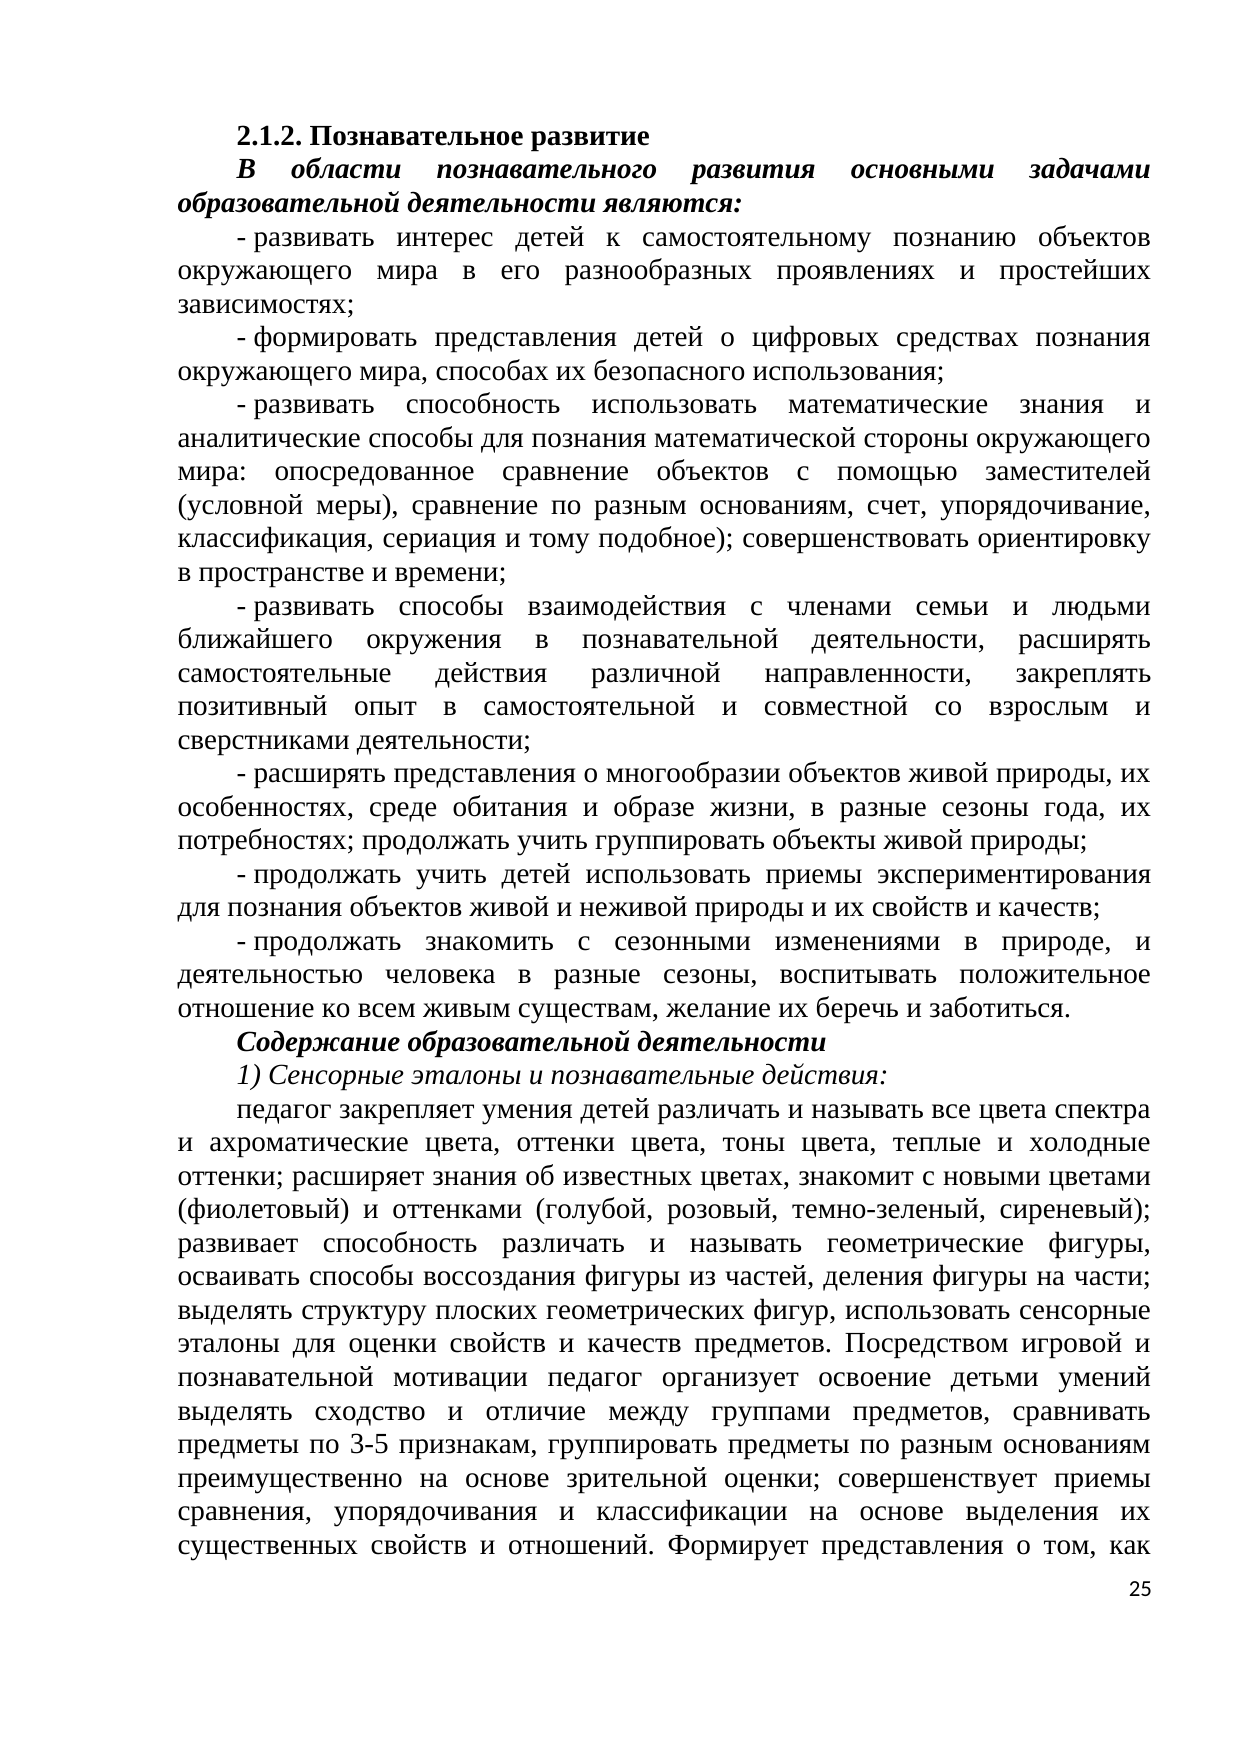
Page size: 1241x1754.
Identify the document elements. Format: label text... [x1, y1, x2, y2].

text - продолжать учить детей использовать приемы экспериментирования для познания объектов живой и неживой природы и их свойств и качеств; [177, 856, 1152, 923]
text - формировать представления детей о цифровых средствах познания окружающего мира, способах их безопасного использования; [177, 319, 1152, 386]
text - развивать интерес детей к самостоятельному познанию объектов окружающего мира в его разнообразных проявлениях и простейших зависимостях; [177, 219, 1152, 319]
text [177, 1091, 1152, 1560]
text 1) Сенсорные эталоны и познавательные действия: [177, 1057, 1152, 1091]
text 2.1.2. Познавательное развитие [177, 118, 1152, 152]
text В области познавательного развития основными задачами образовательной деятельности являются: [177, 152, 1152, 219]
text Содержание образовательной деятельности [177, 1024, 1152, 1057]
text - продолжать знакомить с сезонными изменениями в природе, и деятельностью человека в разные сезоны, воспитывать положительное отношение ко всем живым существам, желание их беречь и заботиться. [177, 923, 1152, 1024]
text - развивать способы взаимодействия с членами семьи и людьми ближайшего окружения в познавательной деятельности, расширять самостоятельные действия различной направленности, закреплять позитивный опыт в самостоятельной и совместной со взрослым и сверстниками деятельности; [177, 588, 1152, 755]
text - развивать способность использовать математические знания и аналитические способы для познания математической стороны окружающего мира: опосредованное сравнение объектов с помощью заместителей (условной меры), сравнение по разным основаниям, счет, упорядочивание, классификация, сериация и тому подобное); совершенствовать ориентировку в пространстве и времени; [177, 386, 1152, 588]
text - расширять представления о многообразии объектов живой природы, их особенностях, среде обитания и образе жизни, в разные сезоны года, их потребностях; продолжать учить группировать объекты живой природы; [177, 755, 1152, 856]
